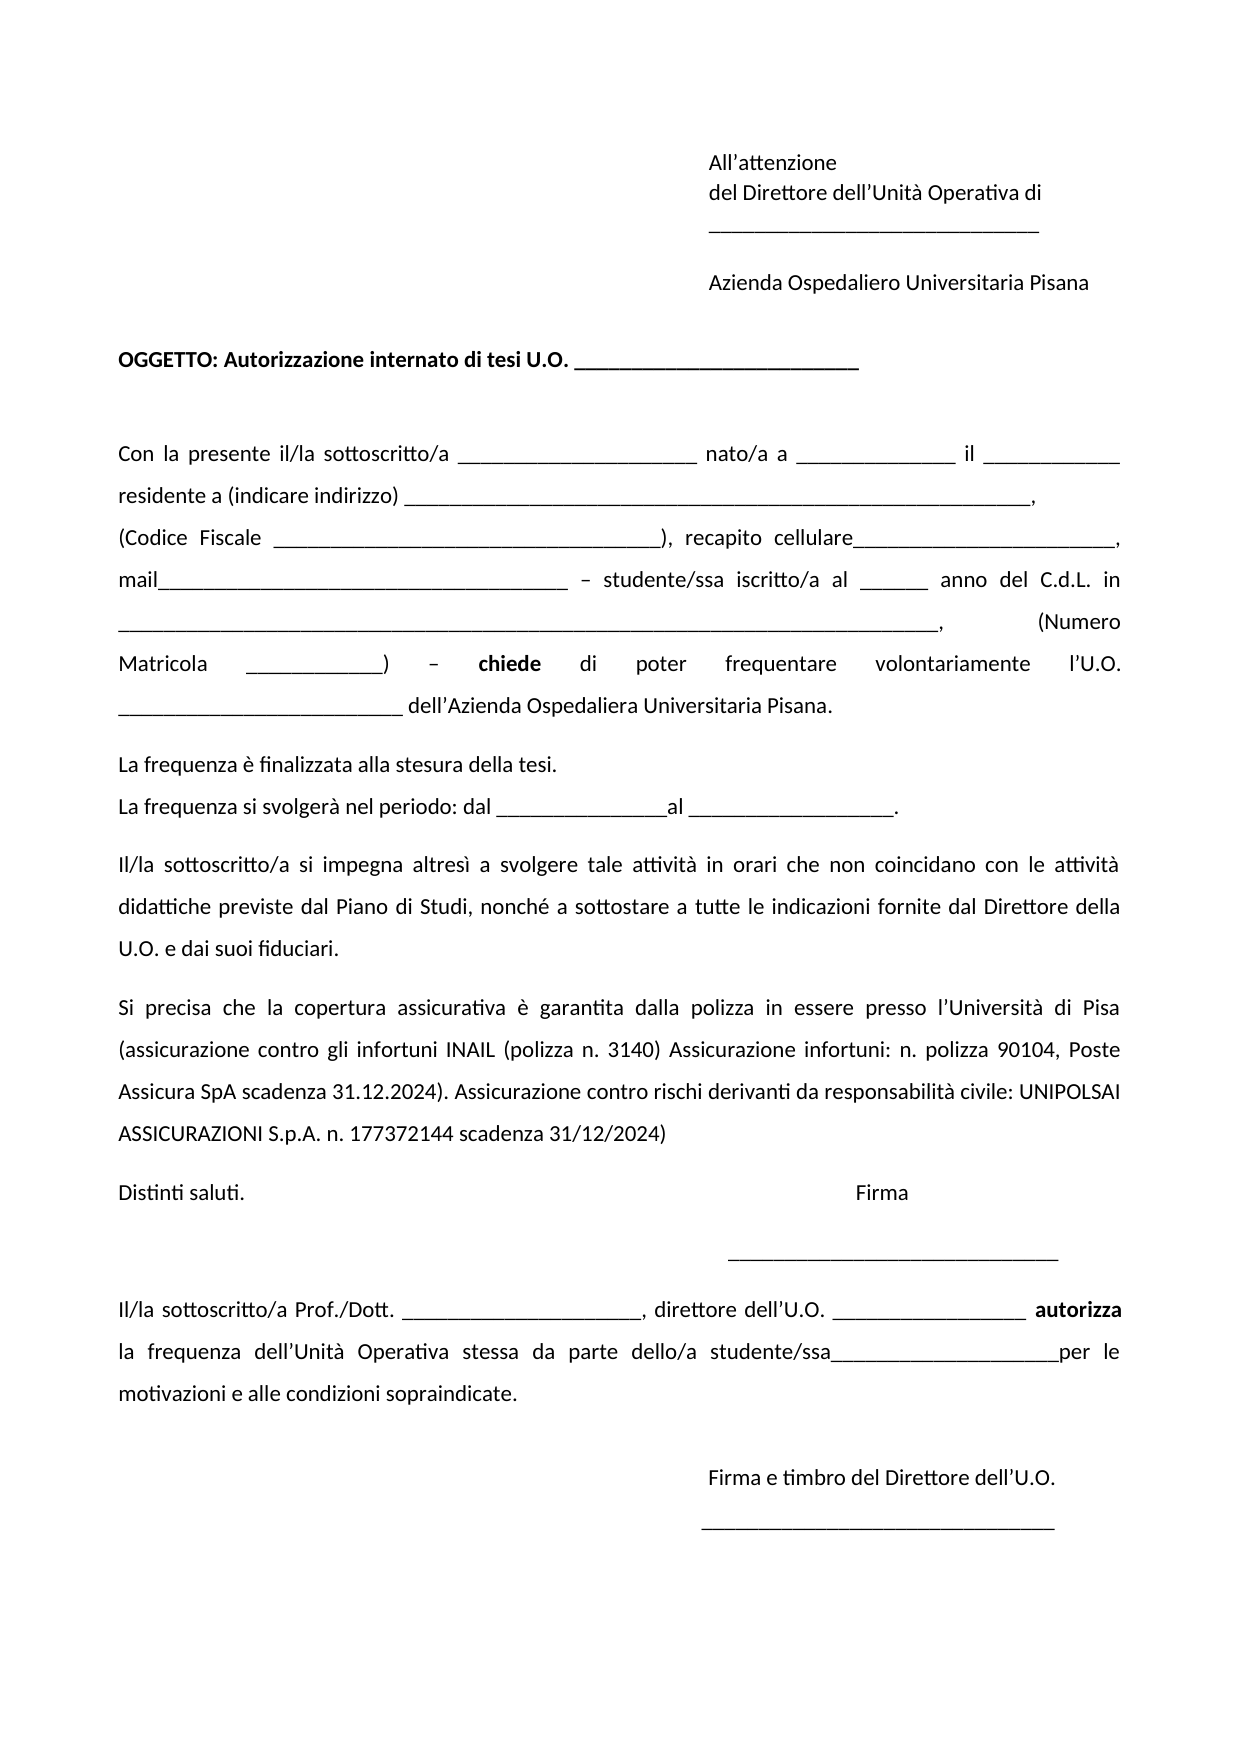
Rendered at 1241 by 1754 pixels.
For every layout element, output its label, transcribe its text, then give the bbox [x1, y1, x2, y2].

text La frequenza è finalizzata alla stesura della tesi. [118, 750, 1122, 778]
text All’attenzione [709, 148, 1122, 176]
text Con la presente il/la sottoscritto/a _____________________ nato/a a ______________ il ____________ residente a (indicare indirizzo) _______________________________________________________, [118, 439, 1122, 509]
text _______________________________ [634, 1505, 1122, 1533]
text (Codice Fiscale __________________________________), recapito cellulare_______________________, mail____________________________________ – studente/ssa iscritto/a al ______ anno del C.d.L. in ________________________________________________________________________, (Numero Matricola ____________) – chiede di poter frequentare volontariamente l’U.O. _________________________ dell’Azienda Ospedaliera Universitaria Pisana. [118, 523, 1122, 719]
text OGGETTO: Autorizzazione internato di tesi U.O. _________________________ [118, 346, 1122, 373]
text Il/la sottoscritto/a Prof./Dott. _____________________, direttore dell’U.O. _________________ autorizza la frequenza dell’Unità Operativa stessa da parte dello/a studente/ssa____________________per le motivazioni e alle condizioni sopraindicate. [118, 1295, 1122, 1407]
text _____________________________ [709, 208, 1122, 236]
text Azienda Ospedaliero Universitaria Pisana [709, 268, 1122, 296]
text La frequenza si svolgerà nel periodo: dal _______________al __________________. [118, 792, 1122, 820]
text Firma e timbro del Direttore dell’U.O. [708, 1463, 1122, 1491]
text Il/la sottoscritto/a si impegna altresì a svolgere tale attività in orari che non coincidano con le attività didattiche previste dal Piano di Studi, nonché a sottostare a tutte le indicazioni fornite dal Direttore della U.O. e dai suoi fiduciari. [118, 850, 1122, 962]
text del Direttore dell’Unità Operativa di [709, 178, 1122, 206]
text Si precisa che la copertura assicurativa è garantita dalla polizza in essere presso l’Università di Pisa (assicurazione contro gli infortuni INAIL (polizza n. 3140) Assicurazione infortuni: n. polizza 90104, Poste Assicura SpA scadenza 31.12.2024). Assicurazione contro rischi derivanti da responsabilità civile: UNIPOLSAI ASSICURAZIONI S.p.A. n. 177372144 scadenza 31/12/2024) [118, 993, 1122, 1147]
text Distinti saluti. Firma [118, 1178, 1122, 1206]
text _____________________________ [664, 1236, 1122, 1264]
